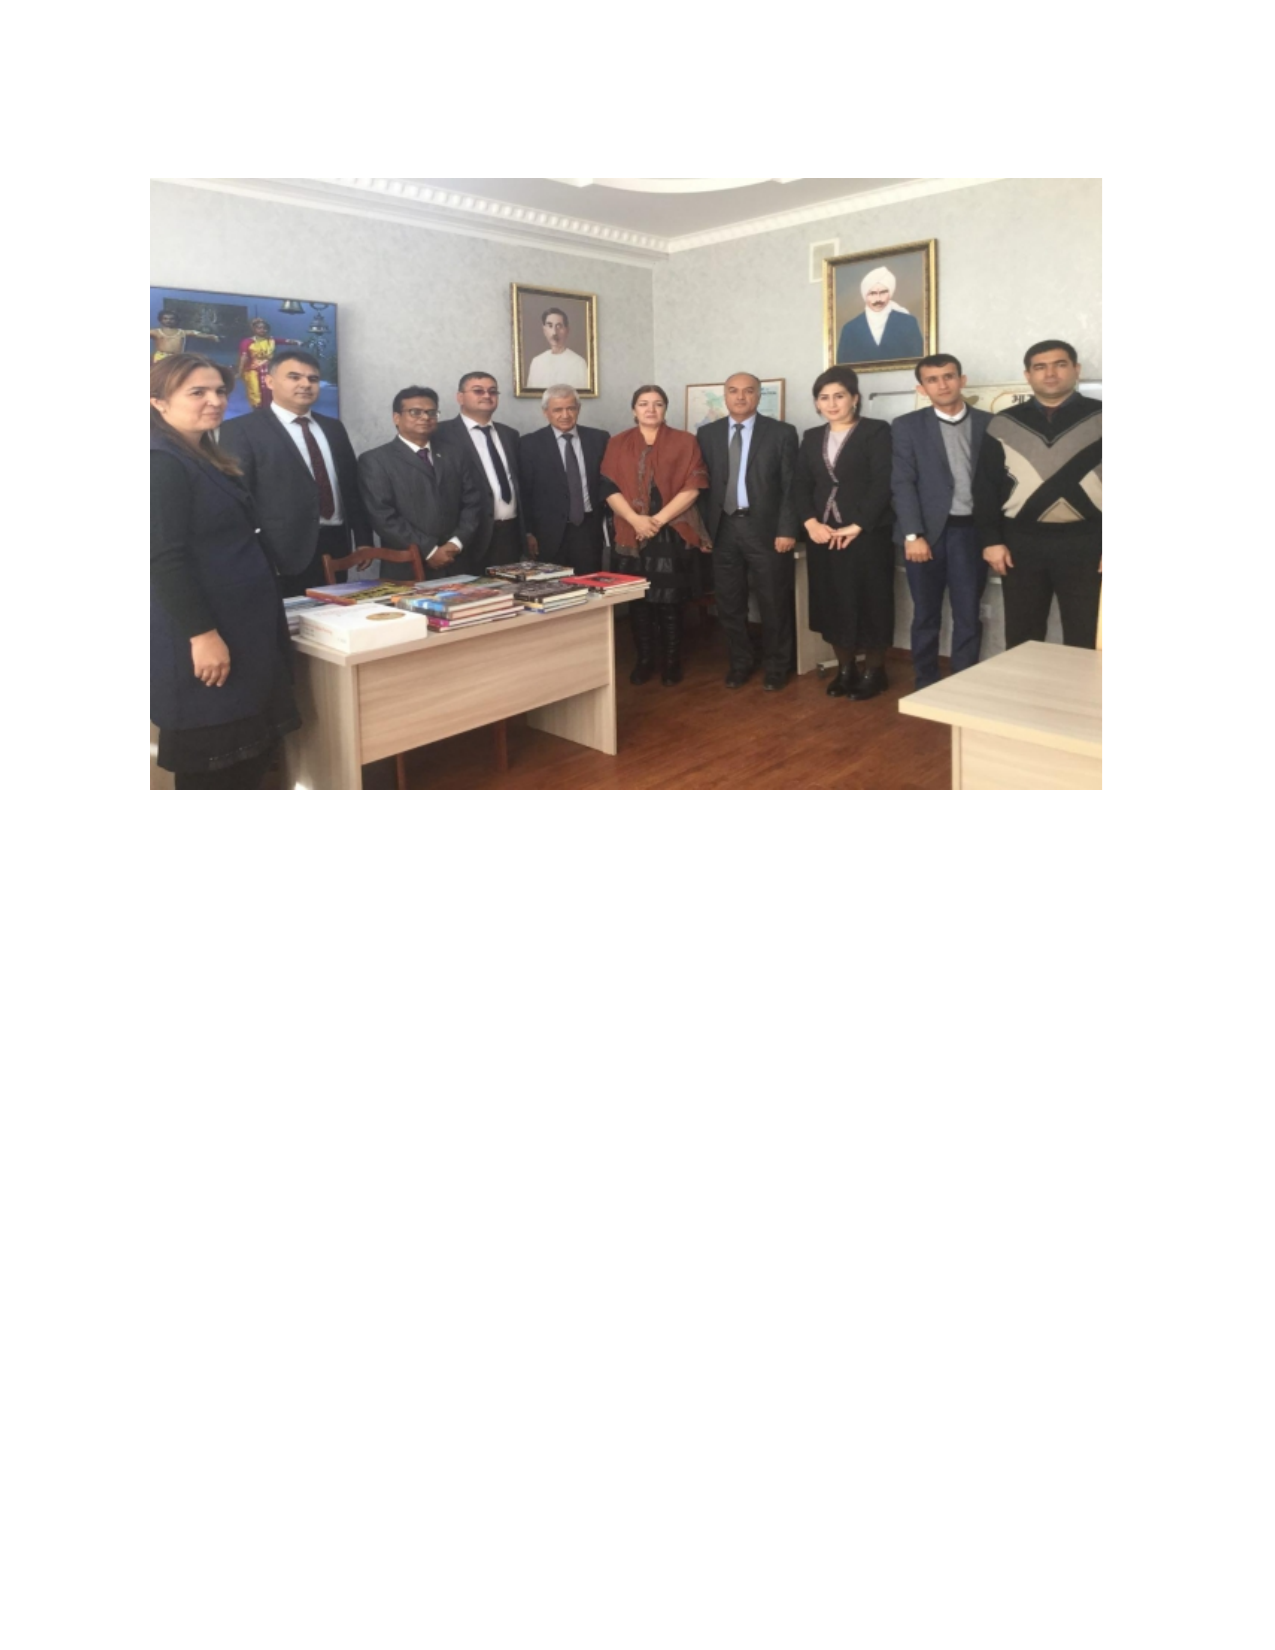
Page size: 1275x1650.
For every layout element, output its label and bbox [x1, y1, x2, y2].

picture [150, 178, 1103, 790]
